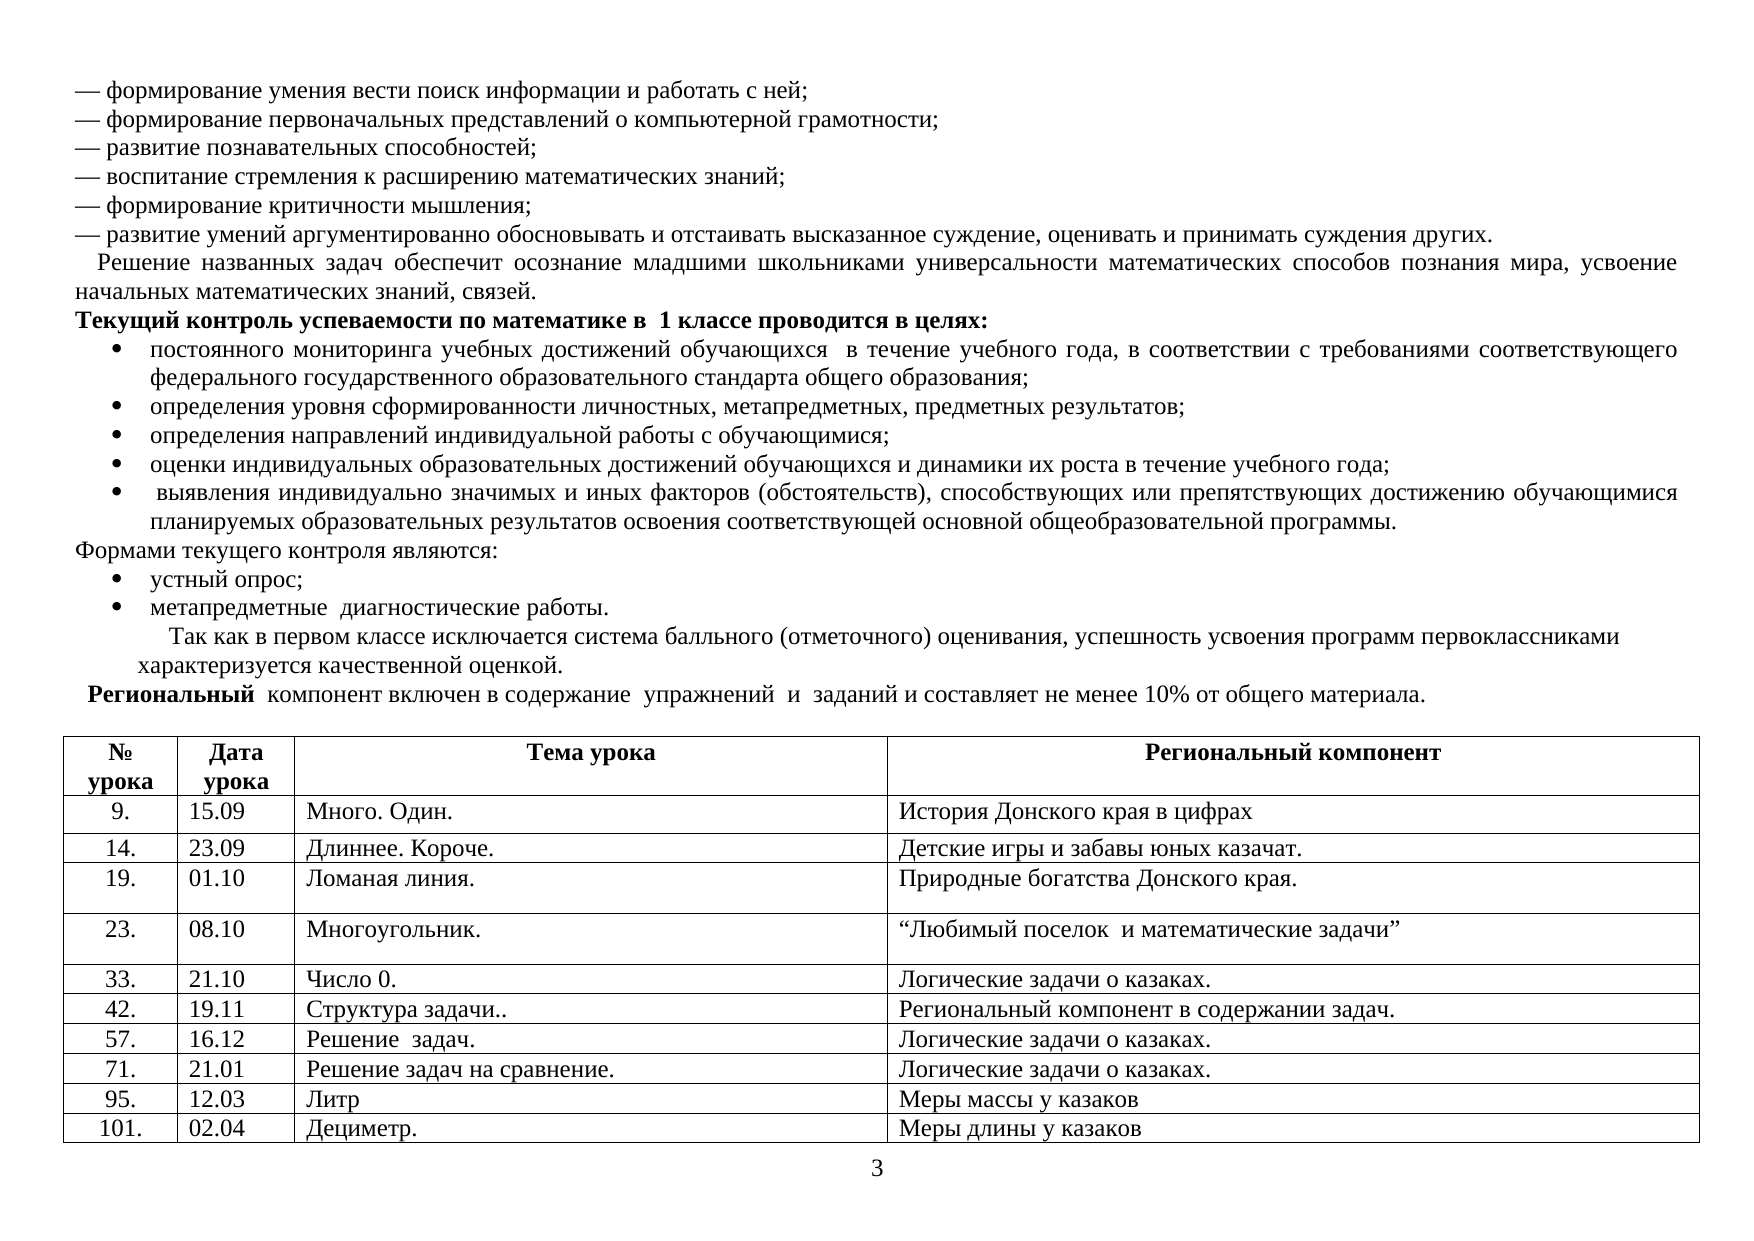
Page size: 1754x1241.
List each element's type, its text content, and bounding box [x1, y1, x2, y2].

table_cell Ломаная линия. [295, 863, 887, 913]
list метапредметные диагностические работы. [112, 592, 1679, 621]
table_cell Логические задачи о казаках. [888, 1024, 1699, 1053]
table_cell 57. [64, 1024, 177, 1053]
table_cell 15.09 [178, 796, 294, 832]
table_cell Детские игры и забавы юных казачат. [888, 834, 1699, 862]
table_header Тема урока [295, 737, 887, 795]
text Формами текущего контроля являются: [75, 535, 1679, 564]
table_cell Многоугольник. [295, 914, 887, 963]
text — воспитание стремления к расширению математических знаний; [75, 161, 1679, 190]
table_cell 16.12 [178, 1024, 294, 1053]
table_cell 12.03 [178, 1084, 294, 1112]
table_cell Структура задачи.. [295, 994, 887, 1023]
table_cell Решение задач на сравнение. [295, 1054, 887, 1083]
list устный опрос; [112, 564, 1679, 592]
table_cell 21.10 [178, 965, 294, 993]
table_cell Решение задач. [295, 1024, 887, 1053]
table_cell 01.10 [178, 863, 294, 913]
table_cell Длиннее. Короче. [295, 834, 887, 862]
table_cell Природные богатства Донского края. [888, 863, 1699, 913]
list Так как в первом классе исключается система балльного (отметочного) оценивания, успешность усвоения программ первоклассниками характеризуется качественной оценкой. [137, 621, 1679, 679]
table_cell “Любимый поселок и математические задачи” [888, 914, 1699, 963]
table_cell 33. [64, 965, 177, 993]
text — формирование критичности мышления; [75, 190, 1679, 219]
table_header № урока [64, 737, 177, 795]
table_header Дата урока [178, 737, 294, 795]
table_cell 23.09 [178, 834, 294, 862]
table_cell Число 0. [295, 965, 887, 993]
table_cell 101. [64, 1114, 177, 1142]
table_cell Логические задачи о казаках. [888, 965, 1699, 993]
text — развитие умений аргументированно обосновывать и отстаивать высказанное суждение, оценивать и принимать суждения других. [75, 219, 1679, 247]
list оценки индивидуальных образовательных достижений обучающихся и динамики их роста в течение учебного года; [112, 449, 1679, 477]
table_cell История Донского края в цифрах [888, 796, 1699, 832]
table_cell 23. [64, 914, 177, 963]
table_cell 42. [64, 994, 177, 1023]
text — формирование первоначальных представлений о компьютерной грамотности; [75, 104, 1679, 132]
list выявления индивидуально значимых и иных факторов (обстоятельств), способствующих или препятствующих достижению обучающимися планируемых образовательных результатов освоения соответствующей основной общеобразовательной программы. [112, 477, 1679, 535]
table_cell 9. [64, 796, 177, 832]
table_cell 95. [64, 1084, 177, 1112]
text Региональный компонент включен в содержание упражнений и заданий и составляет не менее 10% от общего материала. [75, 679, 1679, 707]
table_cell 14. [64, 834, 177, 862]
list определения уровня сформированности личностных, метапредметных, предметных результатов; [112, 391, 1679, 420]
table_cell Много. Один. [295, 796, 887, 832]
table_cell Меры массы у казаков [888, 1084, 1699, 1112]
table_cell 02.04 [178, 1114, 294, 1142]
table_cell 71. [64, 1054, 177, 1083]
table_cell Региональный компонент в содержании задач. [888, 994, 1699, 1023]
text — формирование умения вести поиск информации и работать с ней; [75, 75, 1679, 104]
text Текущий контроль успеваемости по математике в 1 классе проводится в целях: [75, 305, 1679, 334]
table_cell Логические задачи о казаках. [888, 1054, 1699, 1083]
table_cell 19.11 [178, 994, 294, 1023]
table_cell Дециметр. [295, 1114, 887, 1142]
table_cell 21.01 [178, 1054, 294, 1083]
table_cell 08.10 [178, 914, 294, 963]
table_header Региональный компонент [888, 737, 1699, 795]
table_cell Меры длины у казаков [888, 1114, 1699, 1142]
text Решение названных задач обеспечит осознание младшими школьниками универсальности математических способов познания мира, усвоение начальных математических знаний, связей. [75, 247, 1679, 305]
list определения направлений индивидуальной работы с обучающимися; [112, 420, 1679, 449]
table_cell 19. [64, 863, 177, 913]
list постоянного мониторинга учебных достижений обучающихся в течение учебного года, в соответствии с требованиями соответствующего федерального государственного образовательного стандарта общего образования; [112, 334, 1679, 391]
text — развитие познавательных способностей; [75, 132, 1679, 161]
table_cell Литр [295, 1084, 887, 1112]
